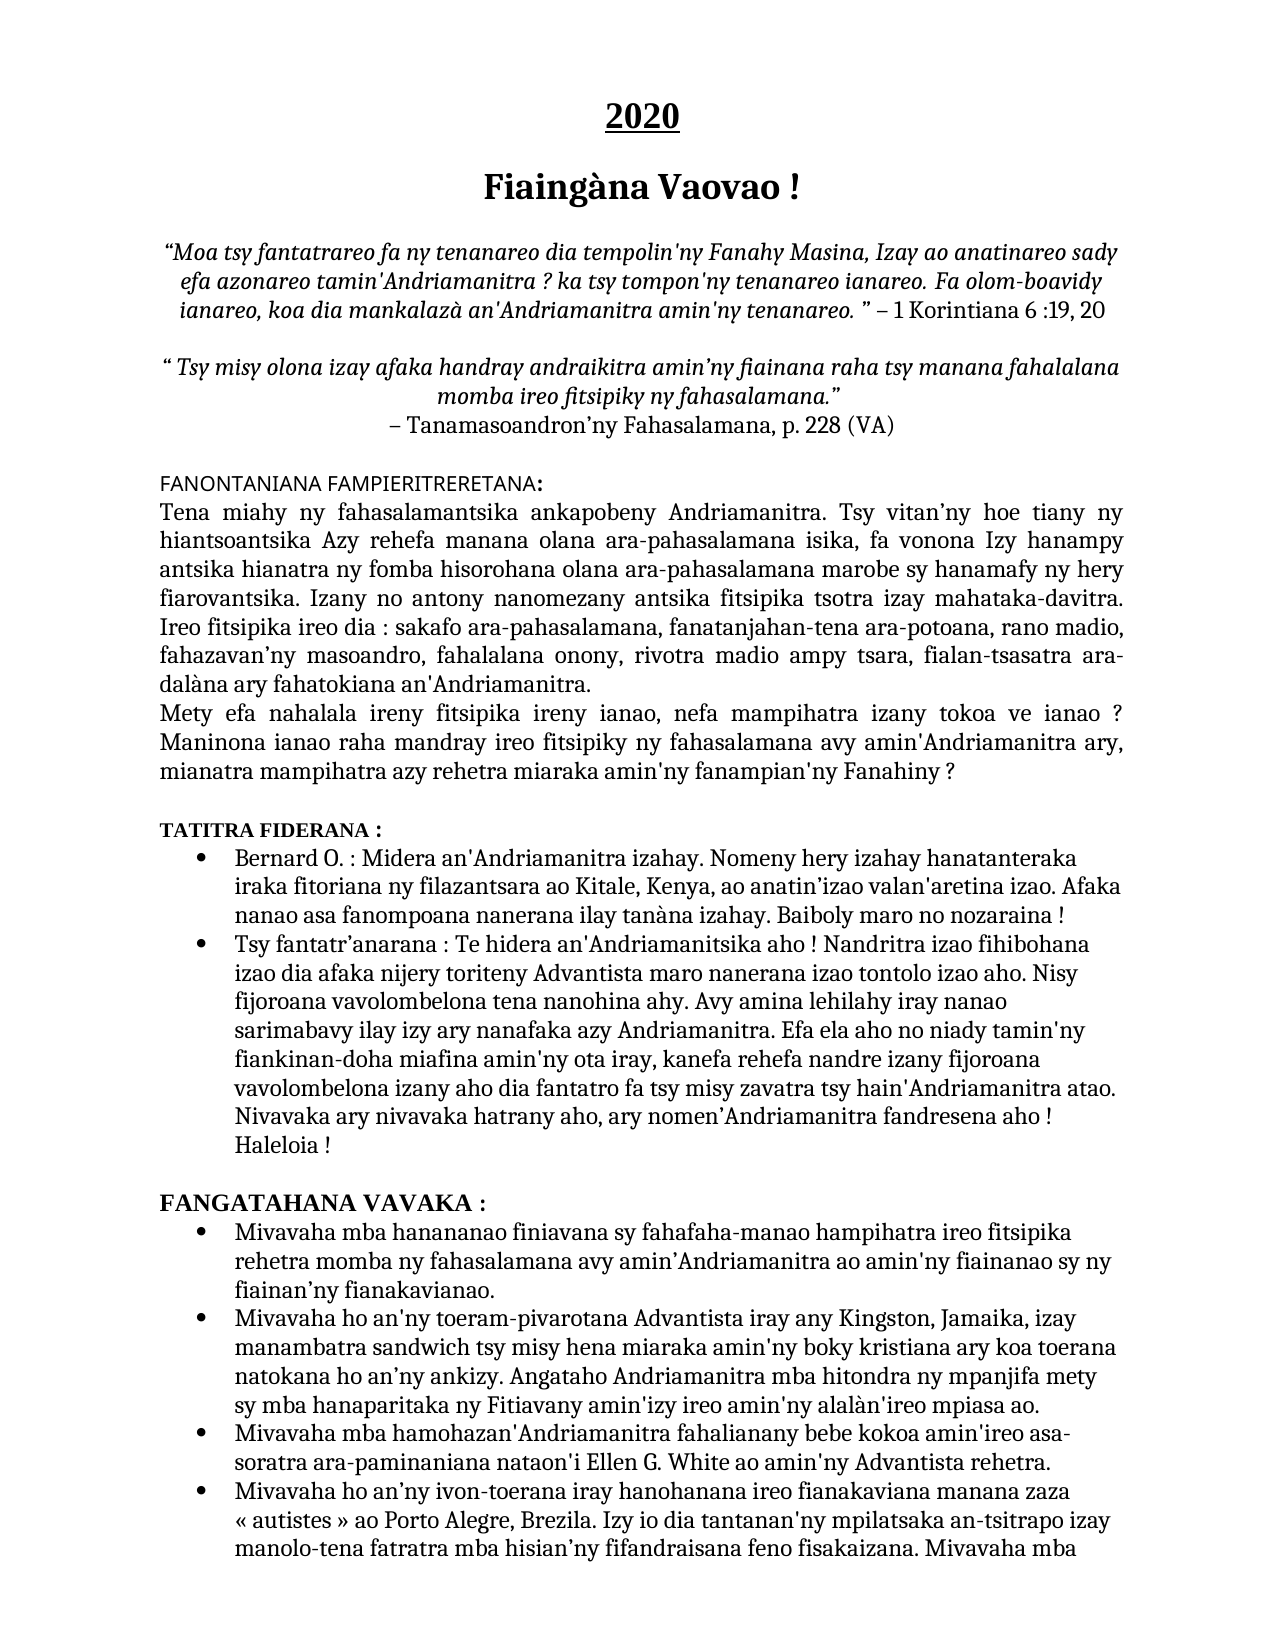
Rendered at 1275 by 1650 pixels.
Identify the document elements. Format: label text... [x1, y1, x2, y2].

list Mivavaha mba hamohazan'Andriamanitra fahalianany bebe kokoa amin'ireo asa-soratra ara-paminaniana nataon'i Ellen G. White ao amin'ny Advantista rehetra. [197, 1419, 1125, 1477]
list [197, 1477, 1125, 1563]
text Tena miahy ny fahasalamantsika ankapobeny Andriamanitra. Tsy vitan’ny hoe tiany ny hiantsoantsika Azy rehefa manana olana ara-pahasalamana isika, fa vonona Izy hanampy antsika hianatra ny fomba hisorohana olana ara-pahasalamana marobe sy hanamafy ny hery fiarovantsika. Izany no antony nanomezany antsika fitsipika tsotra izay mahataka-davitra. Ireo fitsipika ireo dia : sakafo ara-pahasalamana, fanatanjahan-tena ara-potoana, rano madio, fahazavan’ny masoandro, fahalalana onony, rivotra madio ampy tsara, fialan-tsasatra ara-dalàna ary fahatokiana an'Andriamanitra. [159, 498, 1125, 699]
text “ Tsy misy olona izay afaka handray andraikitra amin’ny fiainana raha tsy manana fahalalana momba ireo fitsipiky ny fahasalamana.” – Tanamasoandron’ny Fahasalamana, p. 228 (VA) [159, 353, 1125, 439]
list Mivavaha mba hanananao finiavana sy fahafaha-manao hampihatra ireo fitsipika rehetra momba ny fahasalamana avy amin’Andriamanitra ao amin'ny fiainanao sy ny fiainan’ny fianakavianao. [197, 1218, 1125, 1304]
text Andro 84 – Fifantohan’ny Vavaka - Alakamisy 18 Jona 2020 [159, 94, 1125, 137]
list Bernard O. : Midera an'Andriamanitra izahay. Nomeny hery izahay hanatanteraka iraka fitoriana ny filazantsara ao Kitale, Kenya, ao anatin’izao valan'aretina izao. Afaka nanao asa fanompoana nanerana ilay tanàna izahay. Baiboly maro no nozaraina ! [197, 843, 1125, 930]
text FANONTANIANA FAMPIERITRERETANA: [159, 469, 1125, 497]
text FANGATAHANA VAVAKA : [159, 1188, 1125, 1218]
text “Moa tsy fantatrareo fa ny tenanareo dia tempolin'ny Fanahy Masina, Izay ao anatinareo sady efa azonareo tamin'Andriamanitra ? ka tsy tompon'ny tenanareo ianareo. Fa olom-boavidy ianareo, koa dia mankalazà an'Andriamanitra amin'ny tenanareo. ” – 1 Korintiana 6 :19, 20 [159, 237, 1125, 324]
text Mety efa nahalala ireny fitsipika ireny ianao, nefa mampihatra izany tokoa ve ianao ? Maninona ianao raha mandray ireo fitsipiky ny fahasalamana avy amin'Andriamanitra ary, mianatra mampihatra azy rehetra miaraka amin'ny fanampian'ny Fanahiny ? [159, 699, 1125, 785]
text TATITRA FIDERANA : [159, 814, 1125, 843]
list Tsy fantatr’anarana : Te hidera an'Andriamanitsika aho ! Nandritra izao fihibohana izao dia afaka nijery toriteny Advantista maro nanerana izao tontolo izao aho. Nisy fijoroana vavolombelona tena nanohina ahy. Avy amina lehilahy iray nanao sarimabavy ilay izy ary nanafaka azy Andriamanitra. Efa ela aho no niady tamin'ny fiankinan-doha miafina amin'ny ota iray, kanefa rehefa nandre izany fijoroana vavolombelona izany aho dia fantatro fa tsy misy zavatra tsy hain'Andriamanitra atao. Nivavaka ary nivavaka hatrany aho, ary nomen’Andriamanitra fandresena aho ! Haleloia ! [197, 930, 1125, 1188]
list Mivavaha ho an'ny toeram-pivarotana Advantista iray any Kingston, Jamaika, izay manambatra sandwich tsy misy hena miaraka amin'ny boky kristiana ary koa toerana natokana ho an’ny ankizy. Angataho Andriamanitra mba hitondra ny mpanjifa mety sy mba hanaparitaka ny Fitiavany amin'izy ireo amin'ny alalàn'ireo mpiasa ao. [197, 1304, 1125, 1419]
text Fiaingàna Vaovao ! [159, 166, 1125, 209]
